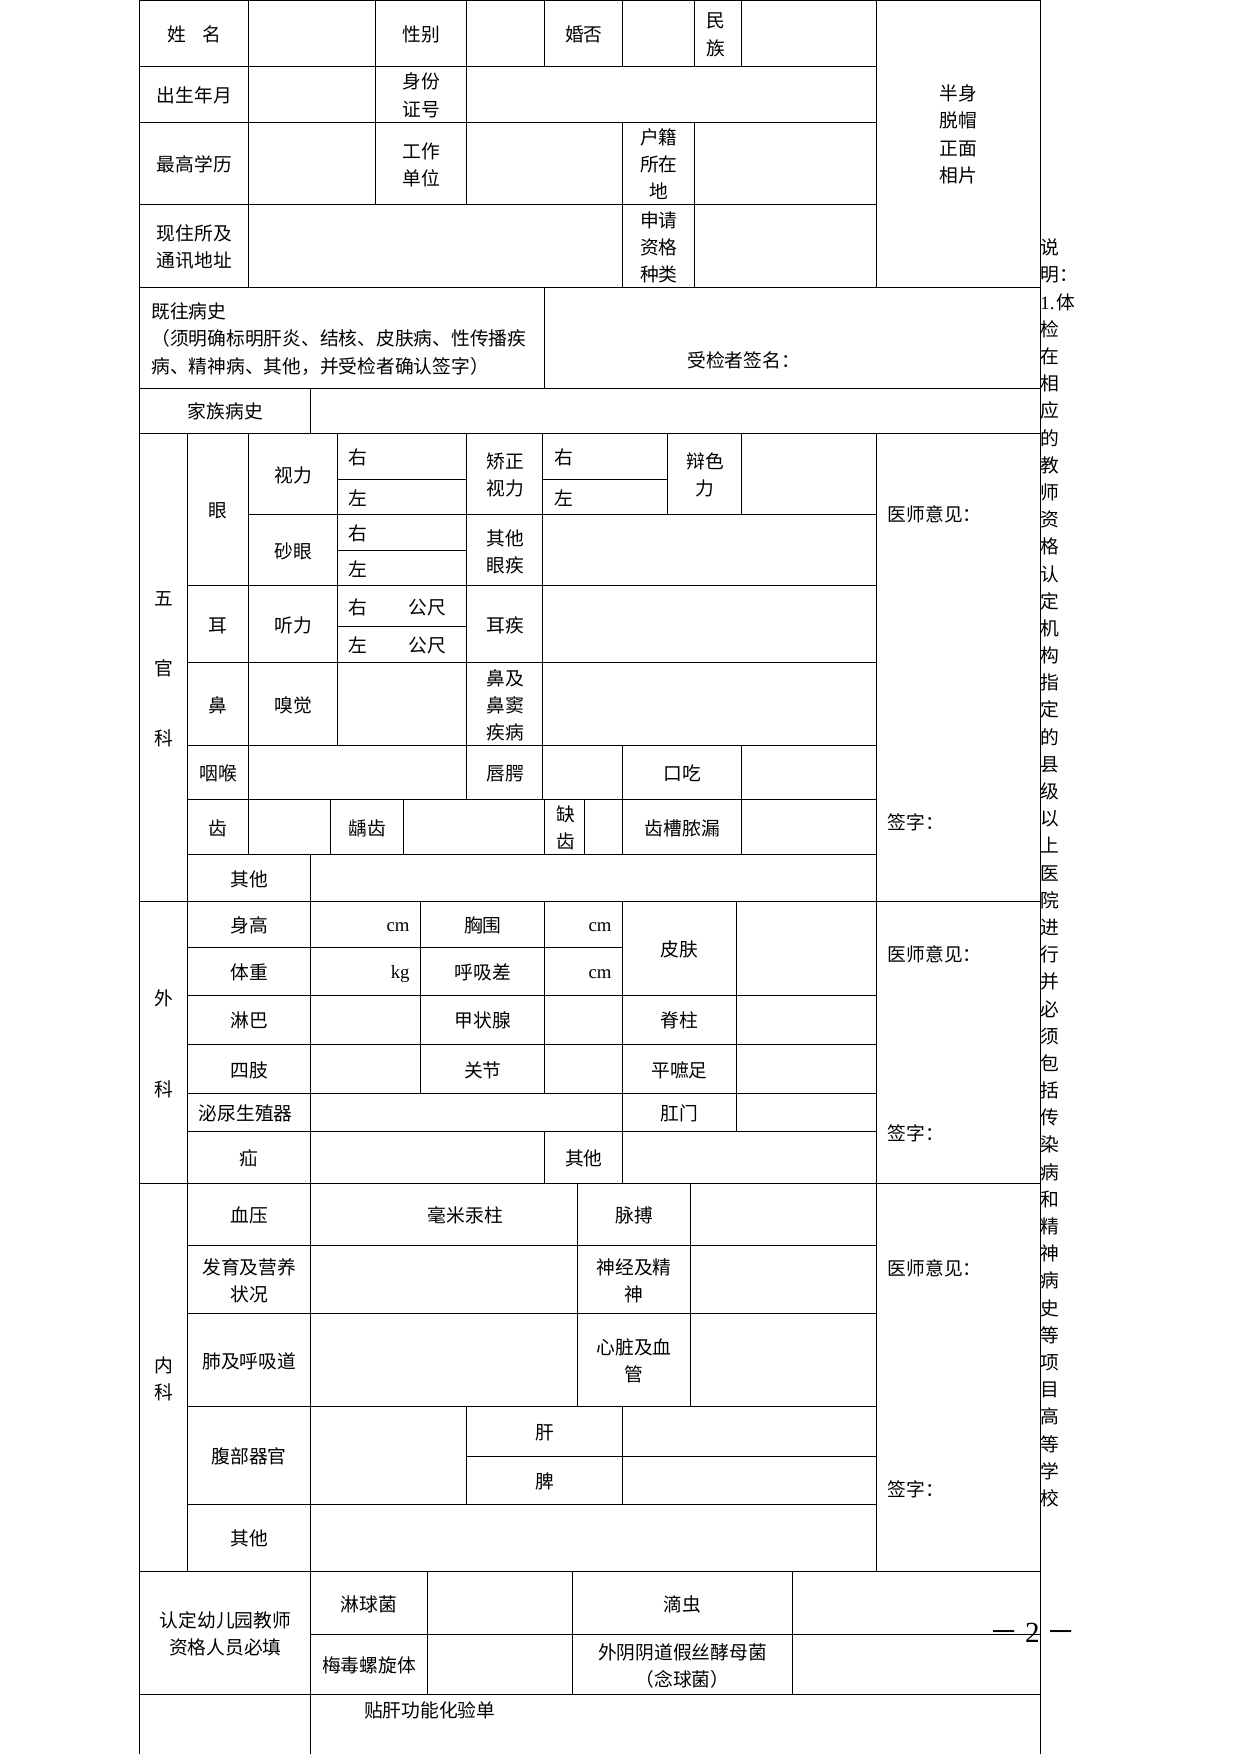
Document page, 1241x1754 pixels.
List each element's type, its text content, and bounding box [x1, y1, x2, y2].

table_cell [737, 996, 876, 1044]
table_cell [249, 123, 375, 204]
table_cell 右 公尺 [338, 586, 466, 626]
table_cell 化验检查 [140, 1695, 310, 1754]
table_cell 鼻 [188, 663, 248, 745]
table_cell [545, 1045, 622, 1093]
table_cell kg [311, 948, 420, 994]
table_cell 贴肝功能化验单 化验员（签章）： [311, 1695, 1040, 1754]
table_cell 工作 单位 [376, 123, 466, 204]
table_cell 腹部器官 [188, 1407, 310, 1503]
table_cell 申请资格种类 [623, 205, 694, 287]
table_cell 受检者签名： [545, 288, 1040, 387]
table_cell 医师意见： 签字： [877, 902, 1040, 1183]
table_cell 五 官 科 [140, 434, 187, 901]
table_cell 口吃 [623, 746, 741, 799]
table_cell [311, 1132, 544, 1183]
table_cell [737, 1094, 876, 1131]
table_cell 外阴阴道假丝酵母菌（念球菌） [573, 1635, 792, 1694]
table_cell [404, 800, 544, 854]
table_cell [311, 1246, 577, 1313]
table_cell 嗅觉 [249, 663, 337, 745]
table_cell 左 [338, 551, 466, 585]
table_cell 梅毒螺旋体 [311, 1635, 427, 1694]
table_cell 脾 [467, 1457, 622, 1503]
table_cell 皮肤 [623, 902, 736, 994]
table_cell [311, 389, 1040, 433]
table_cell 砂眼 [249, 515, 337, 585]
table_cell 淋巴 [188, 996, 310, 1044]
table_header 姓 名 [140, 1, 248, 66]
table_cell 家族病史 [140, 389, 310, 433]
table_cell [691, 1184, 876, 1245]
table_cell 淋球菌 [311, 1572, 427, 1634]
table_cell [695, 123, 876, 204]
table_cell 辩色力 [668, 434, 741, 514]
table_cell [249, 800, 330, 854]
table_cell 耳疾 [467, 586, 542, 662]
table_cell cm [545, 948, 622, 994]
table_cell 矫正视力 [467, 434, 542, 514]
table_cell 医师意见： 签字： [877, 434, 1040, 901]
table_cell 左 公尺 [338, 627, 466, 662]
table_cell [691, 1314, 876, 1406]
table_cell [311, 1407, 466, 1503]
table_cell [249, 67, 375, 122]
table_cell [737, 1045, 876, 1093]
table_cell 鼻及鼻窦疾病 [467, 663, 542, 745]
table_cell [543, 746, 622, 799]
table_cell [742, 746, 876, 799]
table_cell 齿槽脓漏 [623, 800, 741, 854]
table_cell [543, 586, 876, 662]
table_cell 滴虫 [573, 1572, 792, 1634]
table_cell 认定幼儿园教师资格人员必填 [140, 1572, 310, 1694]
table_header [249, 1, 375, 66]
table_cell 视力 [249, 434, 337, 514]
table_cell 户籍所在地 [623, 123, 694, 204]
table_cell 其他 [188, 855, 310, 901]
table_cell 龋齿 [331, 800, 403, 854]
table_cell 齿 [188, 800, 248, 854]
table_cell 耳 [188, 586, 248, 662]
table_cell 缺齿 [545, 800, 584, 854]
table_header 性别 [376, 1, 466, 66]
table_cell 神经及精神 [578, 1246, 690, 1313]
table_cell cm [311, 902, 420, 947]
table_cell 医师意见： 签字： [877, 1184, 1040, 1571]
table_cell [543, 515, 876, 585]
table_cell 心脏及血管 [578, 1314, 690, 1406]
table_cell [545, 996, 622, 1044]
table_cell [695, 205, 876, 287]
table_cell [249, 746, 466, 799]
table_cell 脊柱 [623, 996, 736, 1044]
table_cell 关节 [421, 1045, 544, 1093]
table_cell [311, 1314, 577, 1406]
table_cell 肺及呼吸道 [188, 1314, 310, 1406]
table_cell cm [545, 902, 622, 947]
table_cell [311, 1094, 622, 1131]
table_cell [623, 1407, 876, 1456]
table_cell 最高学历 [140, 123, 248, 204]
table_cell 呼吸差 [421, 948, 544, 994]
table_cell [691, 1246, 876, 1313]
table_header [623, 1, 694, 66]
text 说明： [1041, 233, 1075, 287]
table_cell 四肢 [188, 1045, 310, 1093]
table_cell 既往病史 （须明确标明肝炎、结核、皮肤病、性传播疾病、精神病、其他，并受检者确认签字） [140, 288, 544, 387]
table_cell 脉搏 [578, 1184, 690, 1245]
table_cell [623, 1457, 876, 1503]
table_cell 疝 [188, 1132, 310, 1183]
table_cell 其他 [545, 1132, 622, 1183]
table_cell [338, 663, 466, 745]
table_cell 肛门 [623, 1094, 736, 1131]
table_cell 毫米汞柱 [311, 1184, 577, 1245]
table_cell 听力 [249, 586, 337, 662]
table_cell 平嗻足 [623, 1045, 736, 1093]
table_cell 胸围 [421, 902, 544, 947]
table_cell [737, 902, 876, 994]
table_cell [742, 434, 876, 514]
table_cell 右 [338, 434, 466, 478]
table_cell 甲状腺 [421, 996, 544, 1044]
table_cell 血压 [188, 1184, 310, 1245]
table_cell [311, 1505, 876, 1571]
table_cell 泌尿生殖器 [188, 1094, 310, 1131]
table_cell [793, 1635, 1040, 1694]
table_cell [311, 1045, 420, 1093]
table_header 婚否 [545, 1, 622, 66]
table_cell [585, 800, 622, 854]
table_cell 咽喉 [188, 746, 248, 799]
table_cell [249, 205, 622, 287]
table_cell 外 科 [140, 902, 187, 1183]
table_cell 现住所及 通讯地址 [140, 205, 248, 287]
table_cell [428, 1635, 572, 1694]
table_cell 其他 眼疾 [467, 515, 542, 585]
table_cell [742, 800, 876, 854]
table_header [742, 1, 876, 66]
table_cell 唇腭 [467, 746, 542, 799]
table_cell 右 [338, 515, 466, 550]
table_cell 肝 [467, 1407, 622, 1456]
text 1.体检在相应的教师资格认定机构指定的县级以上医院进行，并必须包括传染病和精神病史等项目。高等学校教师资格认定体检由拟聘任教学校统一组织在市州以上医院进行。 [1041, 287, 1075, 1511]
table_cell 其他 [188, 1505, 310, 1571]
table_cell [311, 996, 420, 1044]
table_header 民族 [695, 1, 741, 66]
table_cell [623, 1132, 876, 1183]
table_cell 眼 [188, 434, 248, 585]
table_cell [467, 123, 622, 204]
table_cell 左 [338, 480, 466, 514]
table_cell 发育及营养状况 [188, 1246, 310, 1313]
table_header 半身 脱帽 正面 相片 [877, 1, 1040, 287]
table_cell [311, 855, 876, 901]
table_cell [467, 67, 876, 122]
table_cell 右 [543, 434, 667, 478]
table_cell 左 [543, 480, 667, 514]
table_cell 身高 [188, 902, 310, 947]
table_cell 出生年月 [140, 67, 248, 122]
table_header [467, 1, 544, 66]
table_cell [793, 1572, 1040, 1634]
table_cell [428, 1572, 572, 1634]
table_cell 身份 证号 [376, 67, 466, 122]
table_cell 体重 [188, 948, 310, 994]
table_cell [543, 663, 876, 745]
table_cell 内科 [140, 1184, 187, 1571]
